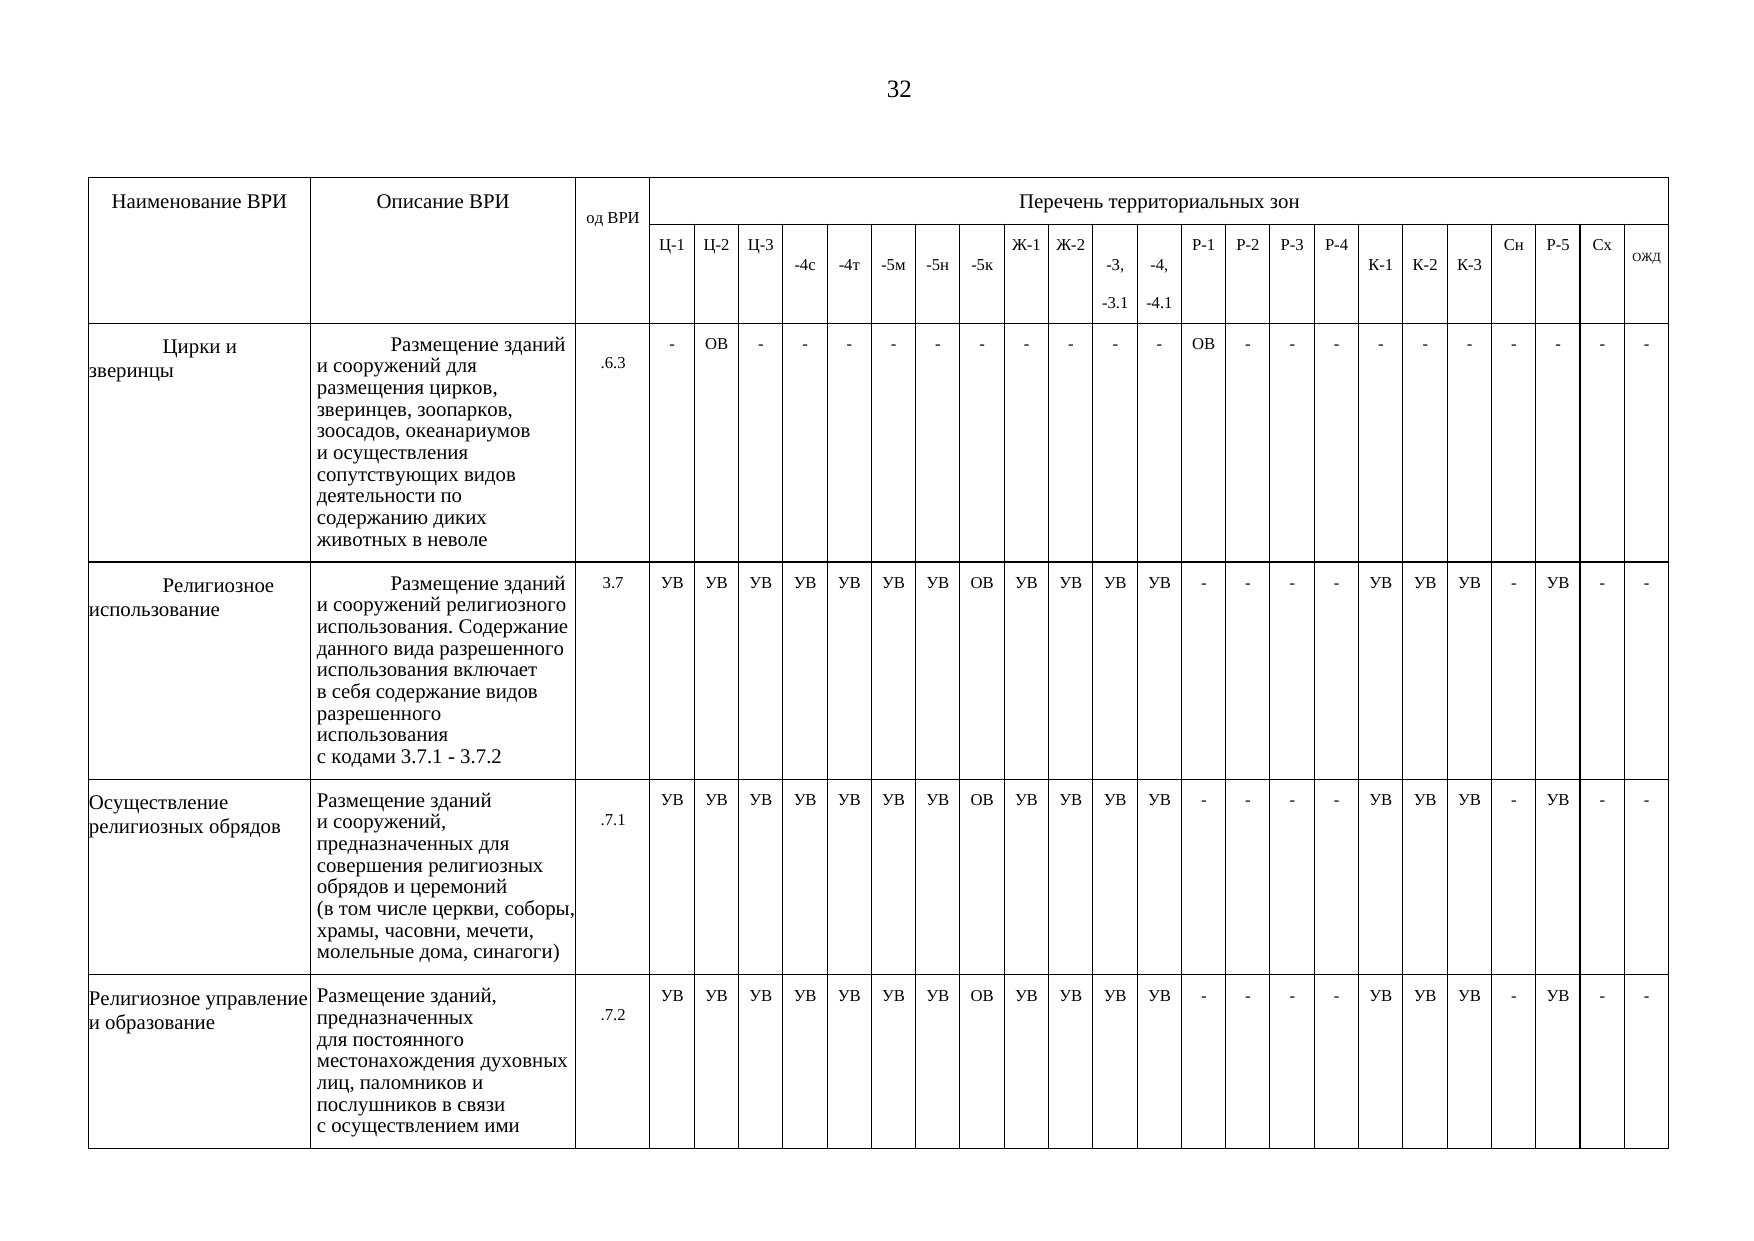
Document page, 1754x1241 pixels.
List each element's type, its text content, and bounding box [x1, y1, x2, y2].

table_cell УВ [1359, 563, 1402, 778]
table_cell Религиозное управление и образование [89, 975, 310, 1148]
table_header Наименование ВРИ [89, 178, 310, 322]
table_header Перечень территориальных зон [650, 178, 1668, 223]
table_cell УВ [1138, 780, 1181, 974]
table_cell Сх [1581, 225, 1624, 322]
table_cell Размещение зданий и сооружений для размещения цирков, зверинцев, зоопарков, зоосадов, океанариумов и осуществления сопутствующих видов деятельности по содержанию диких животных в неволе [311, 324, 575, 561]
table_cell ОВ [960, 780, 1004, 974]
table_cell УВ [783, 780, 827, 974]
table_cell УВ [1536, 975, 1579, 1148]
table_cell - [1182, 563, 1225, 778]
table_cell УВ [739, 780, 782, 974]
table_cell - [1182, 975, 1225, 1148]
table_cell УВ [1049, 563, 1092, 778]
table_cell - [1492, 975, 1535, 1148]
table_cell - [1226, 975, 1269, 1148]
table_cell - [1492, 563, 1535, 778]
table_cell УВ [1138, 975, 1181, 1148]
table_cell УВ [1049, 780, 1092, 974]
table_cell УВ [1093, 563, 1137, 778]
table_cell УВ [695, 975, 738, 1148]
table_cell Ц-3 [739, 225, 782, 322]
table_cell УВ [1138, 563, 1181, 778]
table_cell Ж-4, Ж-4.1 [1138, 225, 1181, 322]
table_cell УВ [828, 975, 871, 1148]
table_cell УВ [1093, 975, 1137, 1148]
table_cell - [1625, 780, 1668, 974]
table_cell УВ [1005, 563, 1048, 778]
table_cell Ц-5м [872, 225, 915, 322]
table_cell Ж-1 [1005, 225, 1048, 322]
table_cell УВ [1536, 780, 1579, 974]
table_cell - [916, 324, 959, 561]
table_cell Р-2 [1226, 225, 1269, 322]
table_cell - [1492, 324, 1535, 561]
table_cell ПОЖД [1625, 225, 1668, 322]
table_cell 3.6.3 [576, 324, 649, 561]
table_cell 3.7 [576, 563, 649, 778]
table_cell УВ [1403, 975, 1447, 1148]
table_cell ПК-3 [1448, 225, 1491, 322]
table_cell Ц-5к [960, 225, 1004, 322]
table_cell Ц-5н [916, 225, 959, 322]
table_cell - [1625, 975, 1668, 1148]
table_cell ОВ [1182, 324, 1225, 561]
table_cell ОВ [960, 563, 1004, 778]
table_cell УВ [650, 563, 694, 778]
table_cell УВ [1403, 563, 1447, 778]
table_cell - [1270, 324, 1314, 561]
table_cell Размещение зданий и сооружений религиозного использования. Содержание данного вида разрешенного использования включает в себя содержание видов разрешенного использования с кодами 3.7.1 - 3.7.2 [311, 563, 575, 778]
table_cell Осуществление религиозных обрядов [89, 780, 310, 974]
table_cell - [783, 324, 827, 561]
table_cell УВ [783, 563, 827, 778]
table_cell Ц-4т [828, 225, 871, 322]
table_cell УВ [1005, 975, 1048, 1148]
table_cell Ж-3, Ж-3.1 [1093, 225, 1137, 322]
table_cell УВ [1448, 780, 1491, 974]
table_cell УВ [650, 780, 694, 974]
table_cell - [1315, 324, 1358, 561]
table_cell УВ [650, 975, 694, 1148]
table_cell - [1049, 324, 1092, 561]
table_cell - [1536, 324, 1579, 561]
table_cell - [739, 324, 782, 561]
table_cell УВ [916, 563, 959, 778]
table_cell - [1005, 324, 1048, 561]
table_cell - [872, 324, 915, 561]
table_cell УВ [1359, 780, 1402, 974]
table_cell - [828, 324, 871, 561]
table_cell 3.7.2 [576, 975, 649, 1148]
table_cell Р-4 [1315, 225, 1358, 322]
table_cell - [1315, 563, 1358, 778]
table_cell - [1581, 563, 1624, 778]
table_cell - [650, 324, 694, 561]
table_cell Цирки и зверинцы [89, 324, 310, 561]
table_cell Ц-4с [783, 225, 827, 322]
table_cell Размещение зданий и сооружений, предназначенных для совершения религиозных обрядов и церемоний (в том числе церкви, соборы, храмы, часовни, мечети, молельные дома, синагоги) [311, 780, 575, 974]
table_cell УВ [916, 780, 959, 974]
table_cell УВ [1005, 780, 1048, 974]
table_cell ПК-2 [1403, 225, 1447, 322]
table_cell Сн [1492, 225, 1535, 322]
table_cell УВ [872, 563, 915, 778]
table_cell УВ [1536, 563, 1579, 778]
table_cell УВ [1093, 780, 1137, 974]
table_cell - [1581, 975, 1624, 1148]
table_cell - [1270, 975, 1314, 1148]
table_cell УВ [1049, 975, 1092, 1148]
table_cell УВ [1403, 780, 1447, 974]
table_cell Религиозное использование [89, 563, 310, 778]
table_header Код ВРИ [576, 178, 649, 322]
table_cell УВ [828, 780, 871, 974]
table_cell УВ [916, 975, 959, 1148]
table_cell - [1270, 780, 1314, 974]
table_cell - [1492, 780, 1535, 974]
table_cell - [1315, 975, 1358, 1148]
table_cell УВ [1448, 563, 1491, 778]
table_cell - [1226, 324, 1269, 561]
table_cell УВ [1448, 975, 1491, 1148]
table_cell 3.7.1 [576, 780, 649, 974]
table_cell - [1182, 780, 1225, 974]
table_cell Ж-2 [1049, 225, 1092, 322]
table_cell УВ [695, 563, 738, 778]
table_cell - [1270, 563, 1314, 778]
table_cell - [1625, 324, 1668, 561]
table_cell - [1226, 780, 1269, 974]
table_cell - [1315, 780, 1358, 974]
table_cell Р-5 [1536, 225, 1579, 322]
table_cell - [1448, 324, 1491, 561]
table_header Описание ВРИ [311, 178, 575, 322]
table_cell - [1138, 324, 1181, 561]
table_cell - [1625, 563, 1668, 778]
table_cell - [960, 324, 1004, 561]
table_cell - [1403, 324, 1447, 561]
table_cell Р-1 [1182, 225, 1225, 322]
table_cell - [1581, 324, 1624, 561]
table_cell - [1226, 563, 1269, 778]
table_cell Ц-2 [695, 225, 738, 322]
table_cell УВ [695, 780, 738, 974]
table_cell УВ [1359, 975, 1402, 1148]
table_cell ОВ [960, 975, 1004, 1148]
table_cell УВ [872, 975, 915, 1148]
table_cell УВ [739, 563, 782, 778]
table_cell - [1093, 324, 1137, 561]
table_cell УВ [739, 975, 782, 1148]
table_cell ПК-1 [1359, 225, 1402, 322]
table_cell Ц-1 [650, 225, 694, 322]
table_cell УВ [783, 975, 827, 1148]
table_cell - [1581, 780, 1624, 974]
table_cell - [1359, 324, 1402, 561]
table_cell ОВ [695, 324, 738, 561]
table_cell УВ [828, 563, 871, 778]
table_cell Р-3 [1270, 225, 1314, 322]
table_cell УВ [872, 780, 915, 974]
